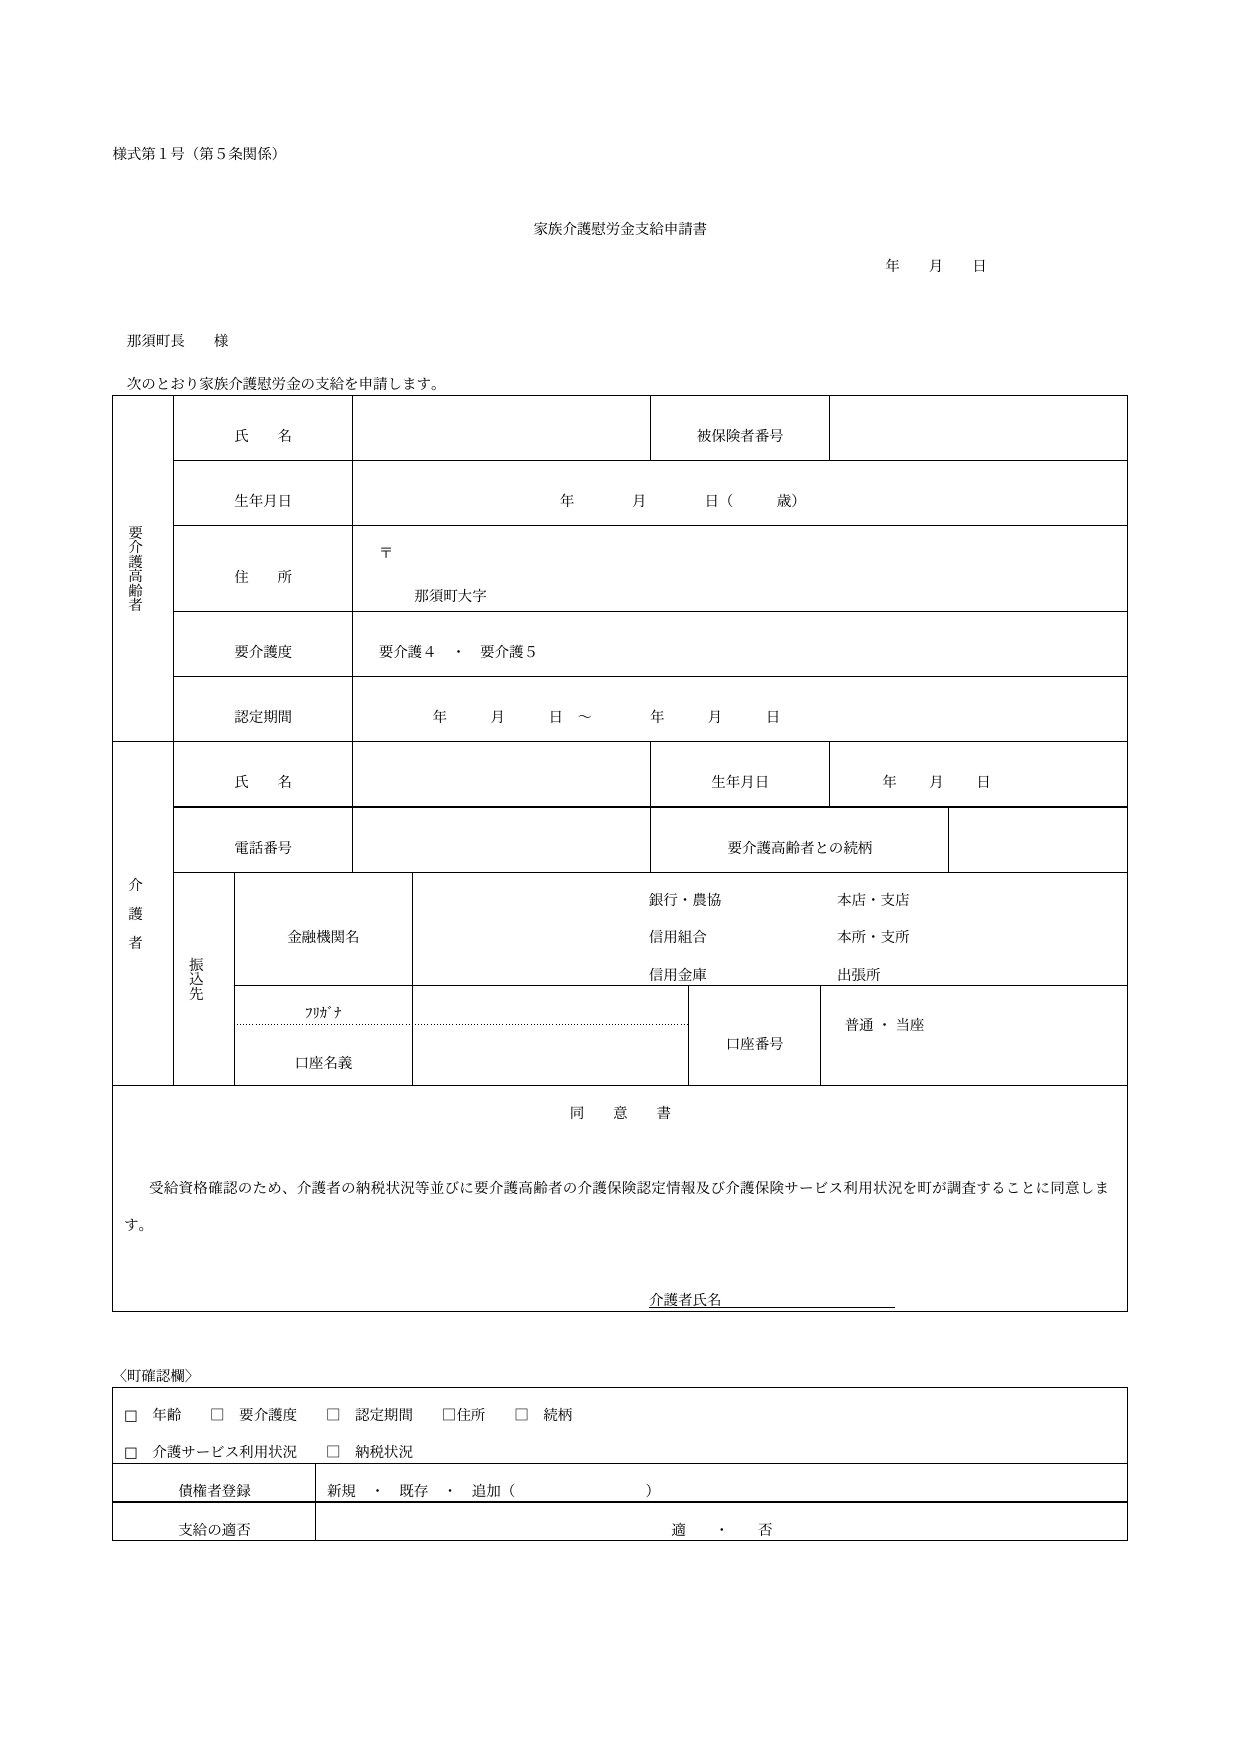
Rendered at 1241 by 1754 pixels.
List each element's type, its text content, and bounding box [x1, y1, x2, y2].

table_cell [353, 808, 650, 872]
table_cell 要介護高齢者との続柄 [651, 808, 948, 872]
table_cell 振込先 [174, 873, 234, 1085]
text 那須町長 様 [112, 314, 1128, 352]
table_cell 金融機関名 [235, 873, 412, 985]
table_cell 銀行・農協 本店・支店 信用組合 本所・支所 信用金庫 出張所 [413, 873, 1127, 985]
table_cell 生年月日 [651, 742, 829, 806]
table_cell 要介護度 [174, 612, 352, 676]
table_cell 要介護４ ・ 要介護５ [353, 612, 1127, 676]
table_cell 支給の適否 [113, 1503, 315, 1540]
table_header □ 年齢 □ 要介護度 □ 認定期間 □住所 □ 続柄 □ 介護サービス利用状況 □ 納税状況 [113, 1388, 1127, 1463]
table_cell 氏 名 [174, 742, 352, 806]
table_cell [949, 808, 1127, 872]
table_cell [413, 986, 688, 1024]
table_cell 認定期間 [174, 677, 352, 741]
text 〈町確認欄〉 [112, 1349, 1128, 1387]
table_cell 電話番号 [174, 808, 352, 872]
table_cell [413, 1024, 688, 1085]
table_cell 新規 ・ 既存 ・ 追加（ ） [316, 1464, 1127, 1501]
table_cell 適 ・ 否 [316, 1503, 1127, 1540]
table_cell 住 所 [174, 526, 352, 611]
table_cell 債権者登録 [113, 1464, 315, 1501]
text 年 月 日 [112, 239, 1128, 277]
table_cell [353, 742, 650, 806]
table_cell 〒 那須町大字 [353, 526, 1127, 611]
text 様式第１号（第５条関係） [112, 127, 1128, 164]
table_cell 年 月 日 ～ 年 月 日 [353, 677, 1127, 741]
table_cell 口座番号 [689, 986, 820, 1085]
text 家族介護慰労金支給申請書 [112, 202, 1128, 239]
table_cell 生年月日 [174, 461, 352, 525]
table_cell 同 意 書 受給資格確認のため、介護者の納税状況等並びに要介護高齢者の介護保険認定情報及び介護保険サービス利用状況を町が調査することに同意します。 介護者氏名 [113, 1086, 1127, 1311]
table_cell ﾌﾘｶﾞﾅ [235, 986, 412, 1024]
table_header [353, 396, 650, 460]
table_header 要介護高齢者 [113, 396, 173, 741]
table_cell 介 護 者 [113, 742, 173, 1085]
table_cell 普通 ・ 当座 [821, 986, 1127, 1085]
table_header 被保険者番号 [651, 396, 829, 460]
table_header 氏 名 [174, 396, 352, 460]
table_cell 年 月 日 [830, 742, 1127, 806]
table_cell 口座名義 [235, 1024, 412, 1085]
table_header [830, 396, 1127, 460]
text 次のとおり家族介護慰労金の支給を申請します。 [112, 357, 1128, 395]
table_cell 年 月 日（ 歳） [353, 461, 1127, 525]
